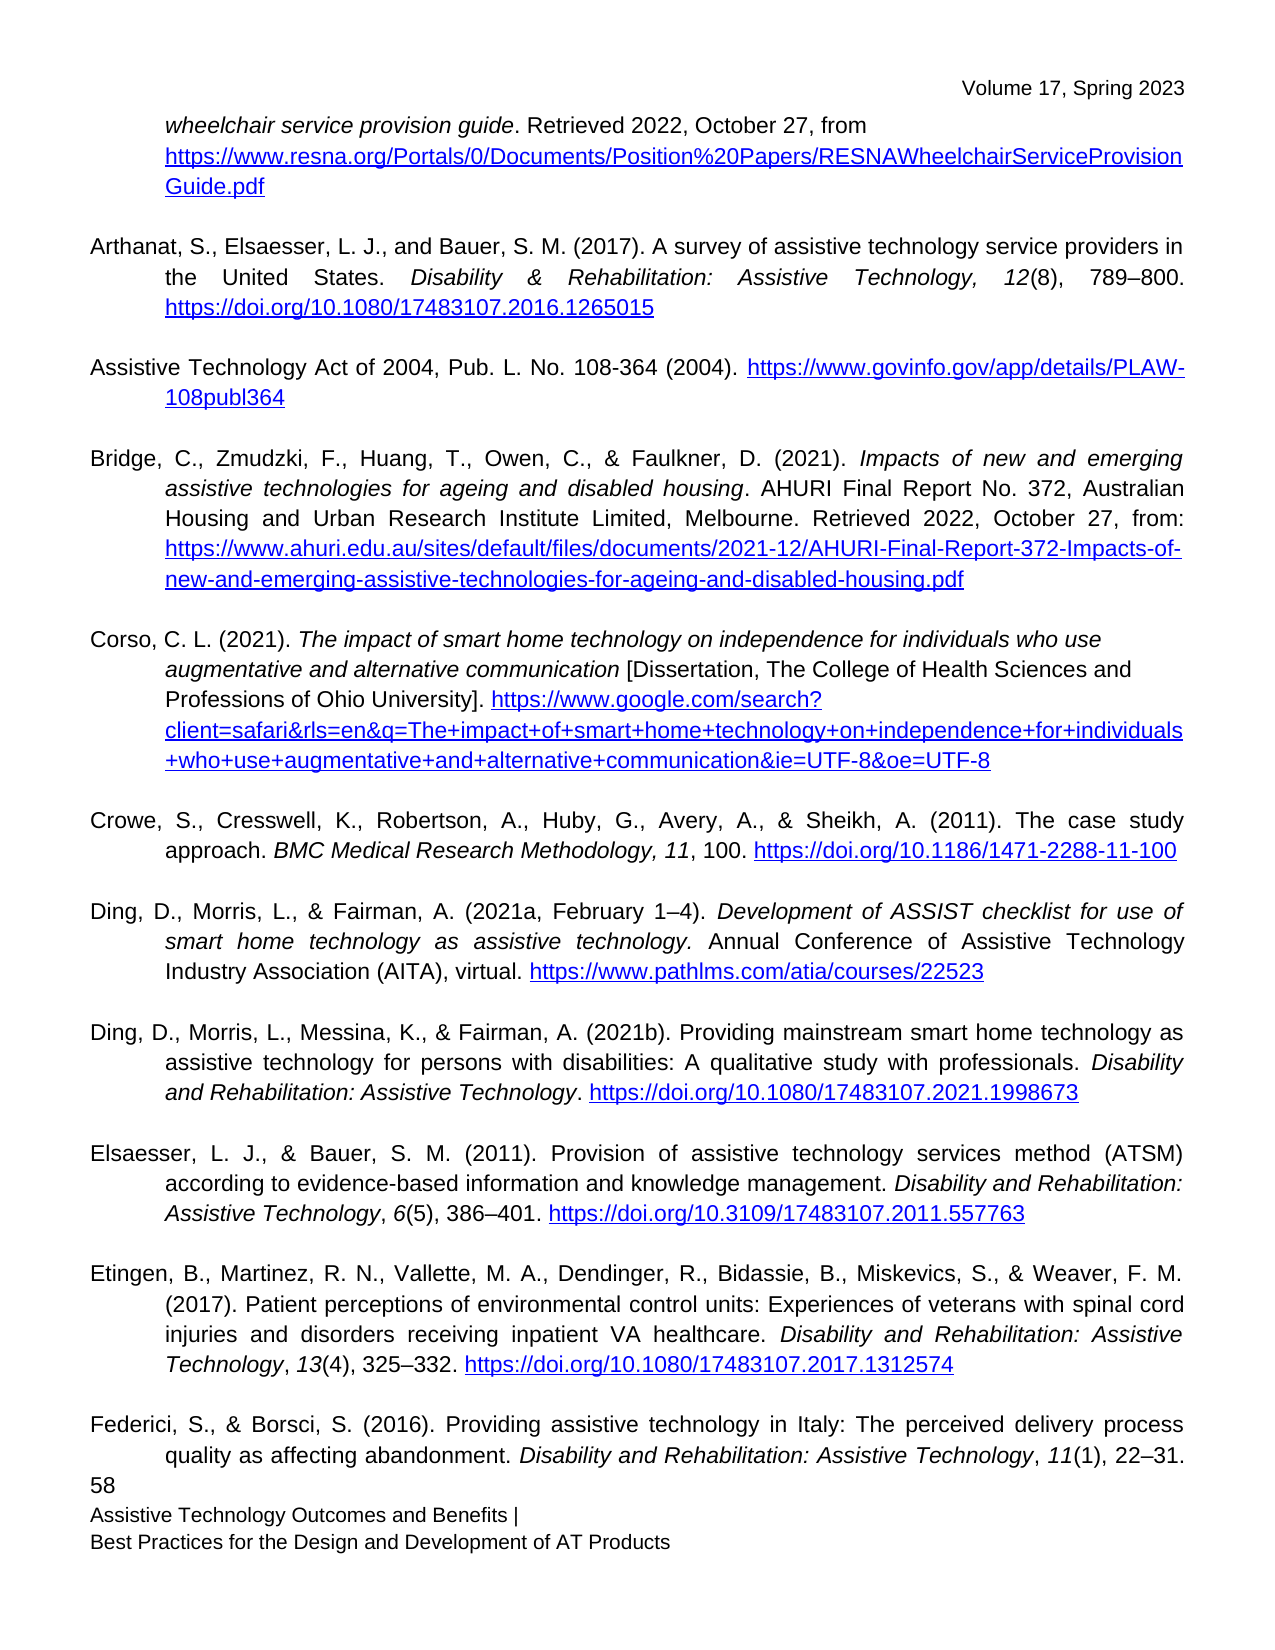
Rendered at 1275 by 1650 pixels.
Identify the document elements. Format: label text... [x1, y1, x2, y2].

text Crowe, S., Cresswell, K., Robertson, A., Huby, G., Avery, A., & Sheikh, A. (2011). The case study approach. BMC Medical Research Methodology, 11, 100. https://doi.org/10.1186/1471-2288-11-100 [90, 807, 1185, 864]
text Assistive Technology Act of 2004, Pub. L. No. 108-364 (2004). https://www.govinfo.gov/app/details/PLAW-108publ364 [90, 354, 1185, 411]
text Corso, C. L. (2021). The impact of smart home technology on independence for individuals who use augmentative and alternative communication [Dissertation, The College of Health Sciences and Professions of Ohio University]. https://www.google.com/search?client=safari&rls=en&q=The+impact+of+smart+home+technology+on+independence+for+individuals+who+use+augmentative+and+alternative+communication&ie=UTF-8&oe=UTF-8 [90, 626, 1185, 773]
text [90, 112, 1185, 199]
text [90, 1411, 1185, 1468]
text Etingen, B., Martinez, R. N., Vallette, M. A., Dendinger, R., Bidassie, B., Miskevics, S., & Weaver, F. M. (2017). Patient perceptions of environmental control units: Experiences of veterans with spinal cord injuries and disorders receiving inpatient VA healthcare. Disability and Rehabilitation: Assistive Technology, 13(4), 325–332. https://doi.org/10.1080/17483107.2017.1312574 [90, 1260, 1185, 1377]
text Ding, D., Morris, L., Messina, K., & Fairman, A. (2021b). Providing mainstream smart home technology as assistive technology for persons with disabilities: A qualitative study with professionals. Disability and Rehabilitation: Assistive Technology. https://doi.org/10.1080/17483107.2021.1998673 [90, 1019, 1185, 1106]
text Bridge, C., Zmudzki, F., Huang, T., Owen, C., & Faulkner, D. (2021). Impacts of new and emerging assistive technologies for ageing and disabled housing. AHURI Final Report No. 372, Australian Housing and Urban Research Institute Limited, Melbourne. Retrieved 2022, October 27, from: https://www.ahuri.edu.au/sites/default/files/documents/2021-12/AHURI-Final-Report-372-Impacts-of-new-and-emerging-assistive-technologies-for-ageing-and-disabled-housing.pdf [90, 445, 1185, 592]
text Ding, D., Morris, L., & Fairman, A. (2021a, February 1–4). Development of ASSIST checklist for use of smart home technology as assistive technology. Annual Conference of Assistive Technology Industry Association (AITA), virtual. https://www.pathlms.com/atia/courses/22523 [90, 898, 1185, 985]
text Arthanat, S., Elsaesser, L. J., and Bauer, S. M. (2017). A survey of assistive technology service providers in the United States. Disability & Rehabilitation: Assistive Technology, 12(8), 789–800. https://doi.org/10.1080/17483107.2016.1265015 [90, 233, 1185, 320]
text Elsaesser, L. J., & Bauer, S. M. (2011). Provision of assistive technology services method (ATSM) according to evidence-based information and knowledge management. Disability and Rehabilitation: Assistive Technology, 6(5), 386–401. https://doi.org/10.3109/17483107.2011.557763 [90, 1139, 1185, 1226]
